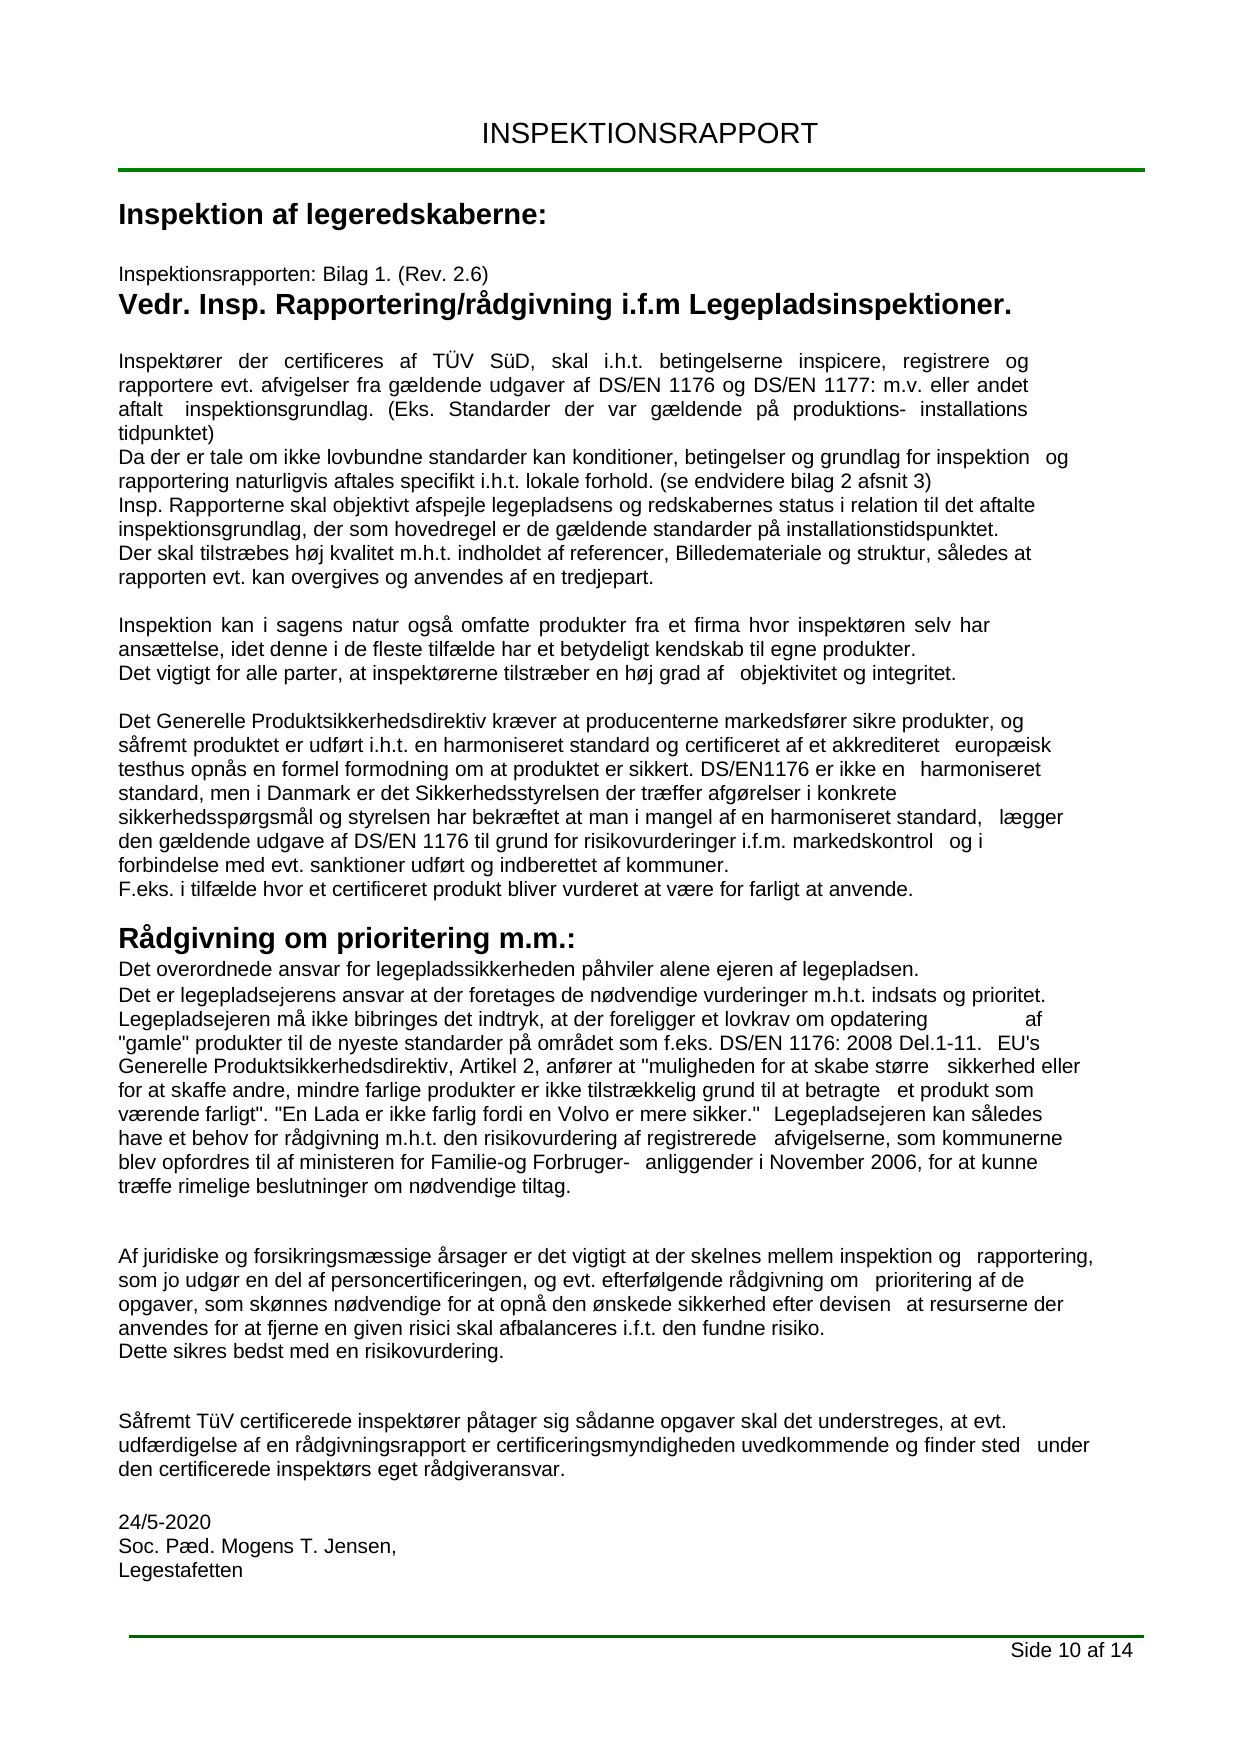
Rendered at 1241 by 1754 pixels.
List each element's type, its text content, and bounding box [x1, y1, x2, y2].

text Dette sikres bedst med en risikovurdering. [118, 1339, 1122, 1363]
text Det er legepladsejerens ansvar at der foretages de nødvendige vurderinger m.h.t. indsats og prioritet. Legepladsejeren må ikke bibringes det indtryk, at der foreligger et lovkrav om opdatering af "gamle" produkter til de nyeste standarder på området som f.eks. DS/EN 1176: 2008 Del.1-11. EU's Generelle Produktsikkerhedsdirektiv, Artikel 2, anfører at "muligheden for at skabe større sikkerhed eller for at skaffe andre, mindre farlige produkter er ikke tilstrækkelig grund til at betragte et produkt som værende farligt". "En Lada er ikke farlig fordi en Volvo er mere sikker." Legepladsejeren kan således have et behov for rådgivning m.h.t. den risikovurdering af registrerede afvigelserne, som kommunerne blev opfordres til af ministeren for Familie-og Forbruger- anliggender i November 2006, for at kunne træffe rimelige beslutninger om nødvendige tiltag. [118, 982, 1081, 1198]
text Såfremt TüV certificerede inspektører påtager sig sådanne opgaver skal det understreges, at evt. udfærdigelse af en rådgivningsrapport er certificeringsmyndigheden uvedkommende og finder sted under den certificerede inspektørs eget rådgiveransvar. [118, 1409, 1094, 1481]
text 24/5-2020 [118, 1509, 1122, 1533]
text Det overordnede ansvar for legepladssikkerheden påhviler alene ejeren af legepladsen. [118, 954, 1122, 982]
text Da der er tale om ikke lovbundne standarder kan konditioner, betingelser og grundlag for inspektion og rapportering naturligvis aftales specifikt i.h.t. lokale forhold. (se endvidere bilag 2 afsnit 3) [118, 445, 1085, 493]
text Inspektion kan i sagens natur også omfatte produkter fra et firma hvor inspektøren selv har ansættelse, idet denne i de fleste tilfælde har et betydeligt kendskab til egne produkter. [118, 613, 990, 661]
subtitle Rådgivning om prioritering m.m.: [118, 925, 1122, 954]
text Insp. Rapporterne skal objektivt afspejle legepladsens og redskabernes status i relation til det aftalte inspektionsgrundlag, der som hovedregel er de gældende standarder på installationstidspunktet. [118, 493, 1094, 541]
text Inspektører der certificeres af TÜV SüD, skal i.h.t. betingelserne inspicere, registrere og rapportere evt. afvigelser fra gældende udgaver af DS/EN 1176 og DS/EN 1177: m.v. eller andet aftalt inspektionsgrundlag. (Eks. Standarder der var gældende på produktions- installations tidpunktet) [118, 349, 1029, 445]
text Af juridiske og forsikringsmæssige årsager er det vigtigt at der skelnes mellem inspektion og rapportering, som jo udgør en del af personcertificeringen, og evt. efterfølgende rådgivning om prioritering af de opgaver, som skønnes nødvendige for at opnå den ønskede sikkerhed efter devisen at resurserne der anvendes for at fjerne en given risici skal afbalanceres i.f.t. den fundne risiko. [118, 1243, 1094, 1339]
text Der skal tilstræbes høj kvalitet m.h.t. indholdet af referencer, Billedemateriale og struktur, således at rapporten evt. kan overgives og anvendes af en tredjepart. [118, 541, 1094, 589]
text Inspektionsrapporten: Bilag 1. (Rev. 2.6) [118, 262, 1122, 286]
text Det vigtigt for alle parter, at inspektørerne tilstræber en høj grad af objektivitet og integritet. [118, 661, 990, 685]
subtitle Vedr. Insp. Rapportering/rådgivning i.f.m Legepladsinspektioner. [118, 287, 1122, 321]
text Soc. Pæd. Mogens T. Jensen, [118, 1533, 1122, 1557]
text Legestafetten [118, 1557, 1122, 1581]
text Det Generelle Produktsikkerhedsdirektiv kræver at producenterne markedsfører sikre produkter, og såfremt produktet er udført i.h.t. en harmoniseret standard og certificeret af et akkrediteret europæisk testhus opnås en formel formodning om at produktet er sikkert. DS/EN1176 er ikke en harmoniseret standard, men i Danmark er det Sikkerhedsstyrelsen der træffer afgørelser i konkrete sikkerhedsspørgsmål og styrelsen har bekræftet at man i mangel af en harmoniseret standard, lægger den gældende udgave af DS/EN 1176 til grund for risikovurderinger i.f.m. markedskontrol og i forbindelse med evt. sanktioner udført og indberettet af kommuner. [118, 709, 1072, 876]
text F.eks. i tilfælde hvor et certificeret produkt bliver vurderet at være for farligt at anvende. [118, 876, 1122, 900]
